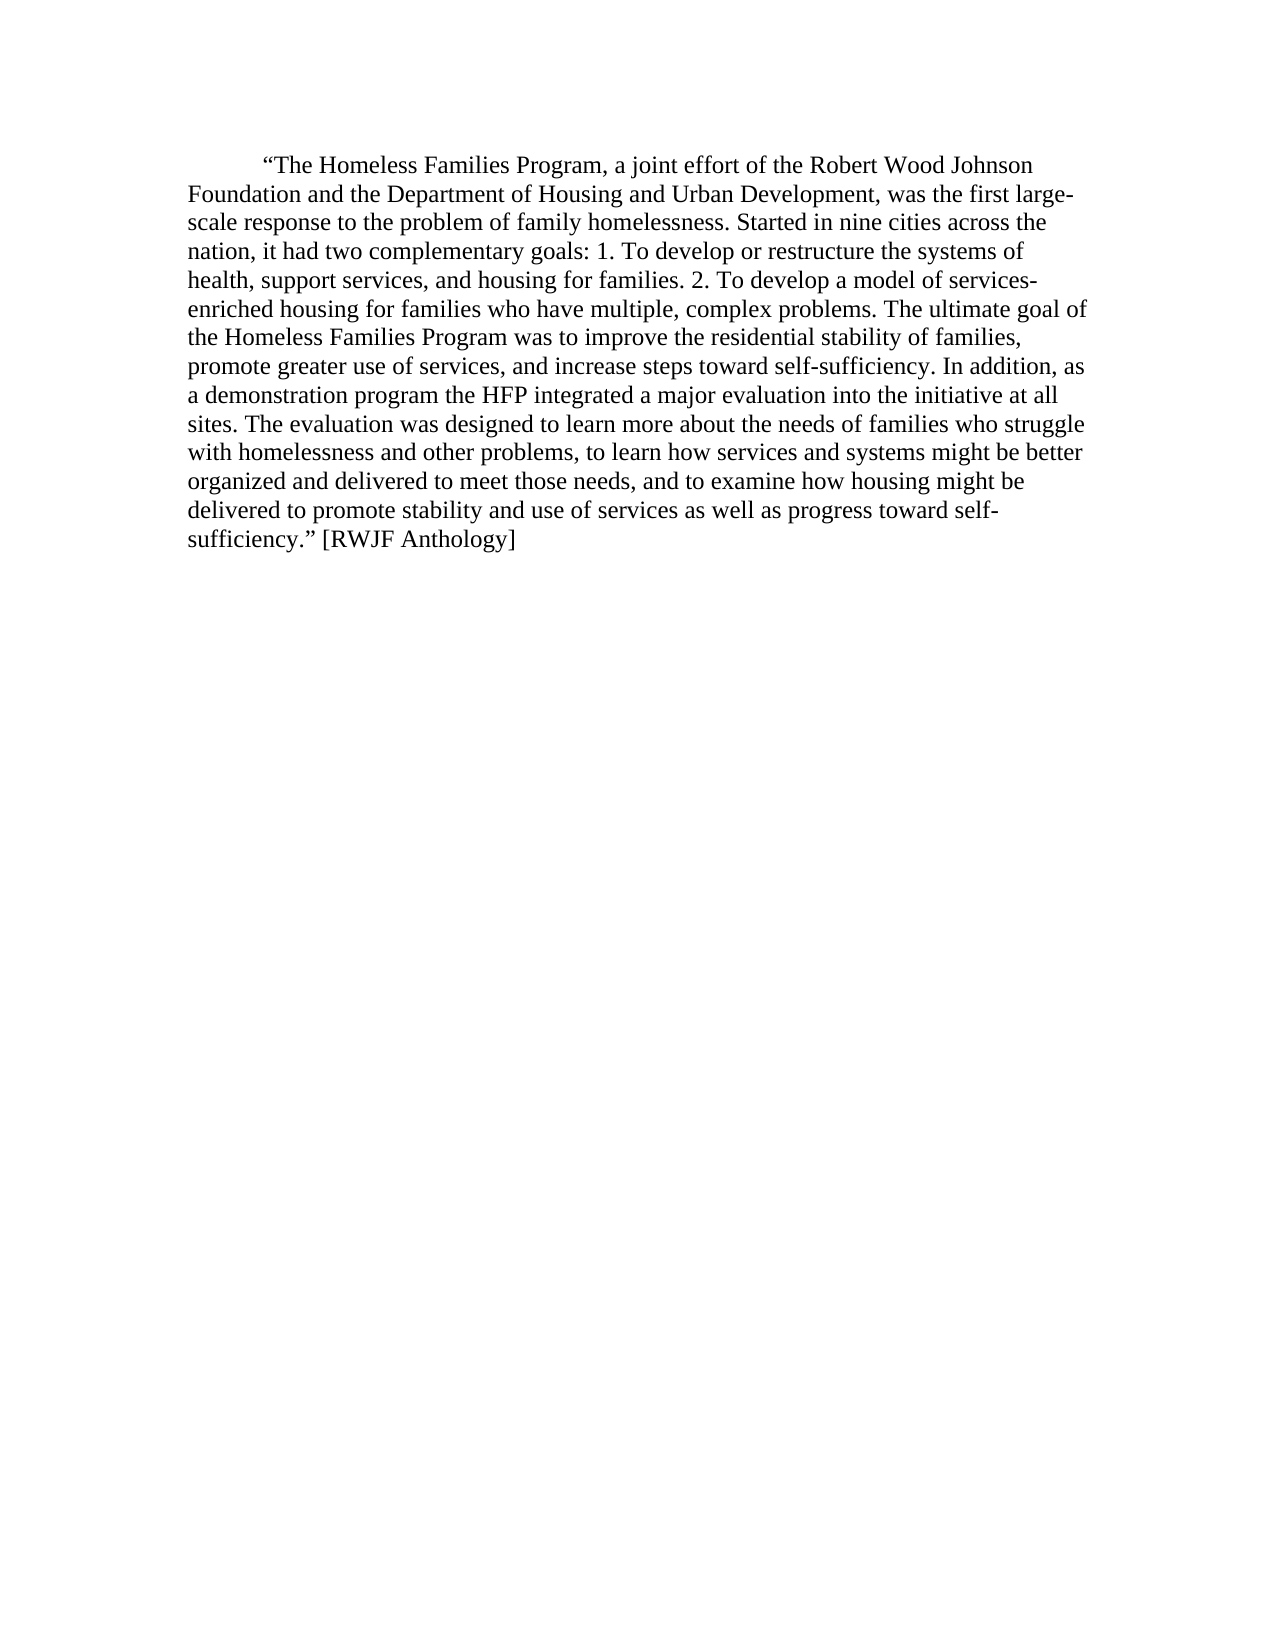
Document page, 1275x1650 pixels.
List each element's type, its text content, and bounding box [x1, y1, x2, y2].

text “The Homeless Families Program, a joint effort of the Robert Wood Johnson Foundation and the Department of Housing and Urban Development, was the first large-scale response to the problem of family homelessness. Started in nine cities across the nation, it had two complementary goals: 1. To develop or restructure the systems of health, support services, and housing for families. 2. To develop a model of services-enriched housing for families who have multiple, complex problems. The ultimate goal of the Homeless Families Program was to improve the residential stability of families, promote greater use of services, and increase steps toward self-sufficiency. In addition, as a demonstration program the HFP integrated a major evaluation into the initiative at all sites. The evaluation was designed to learn more about the needs of families who struggle with homelessness and other problems, to learn how services and systems might be better organized and delivered to meet those needs, and to examine how housing might be delivered to promote stability and use of services as well as progress toward self-sufficiency.” [RWJF Anthology] [187, 150, 1087, 552]
